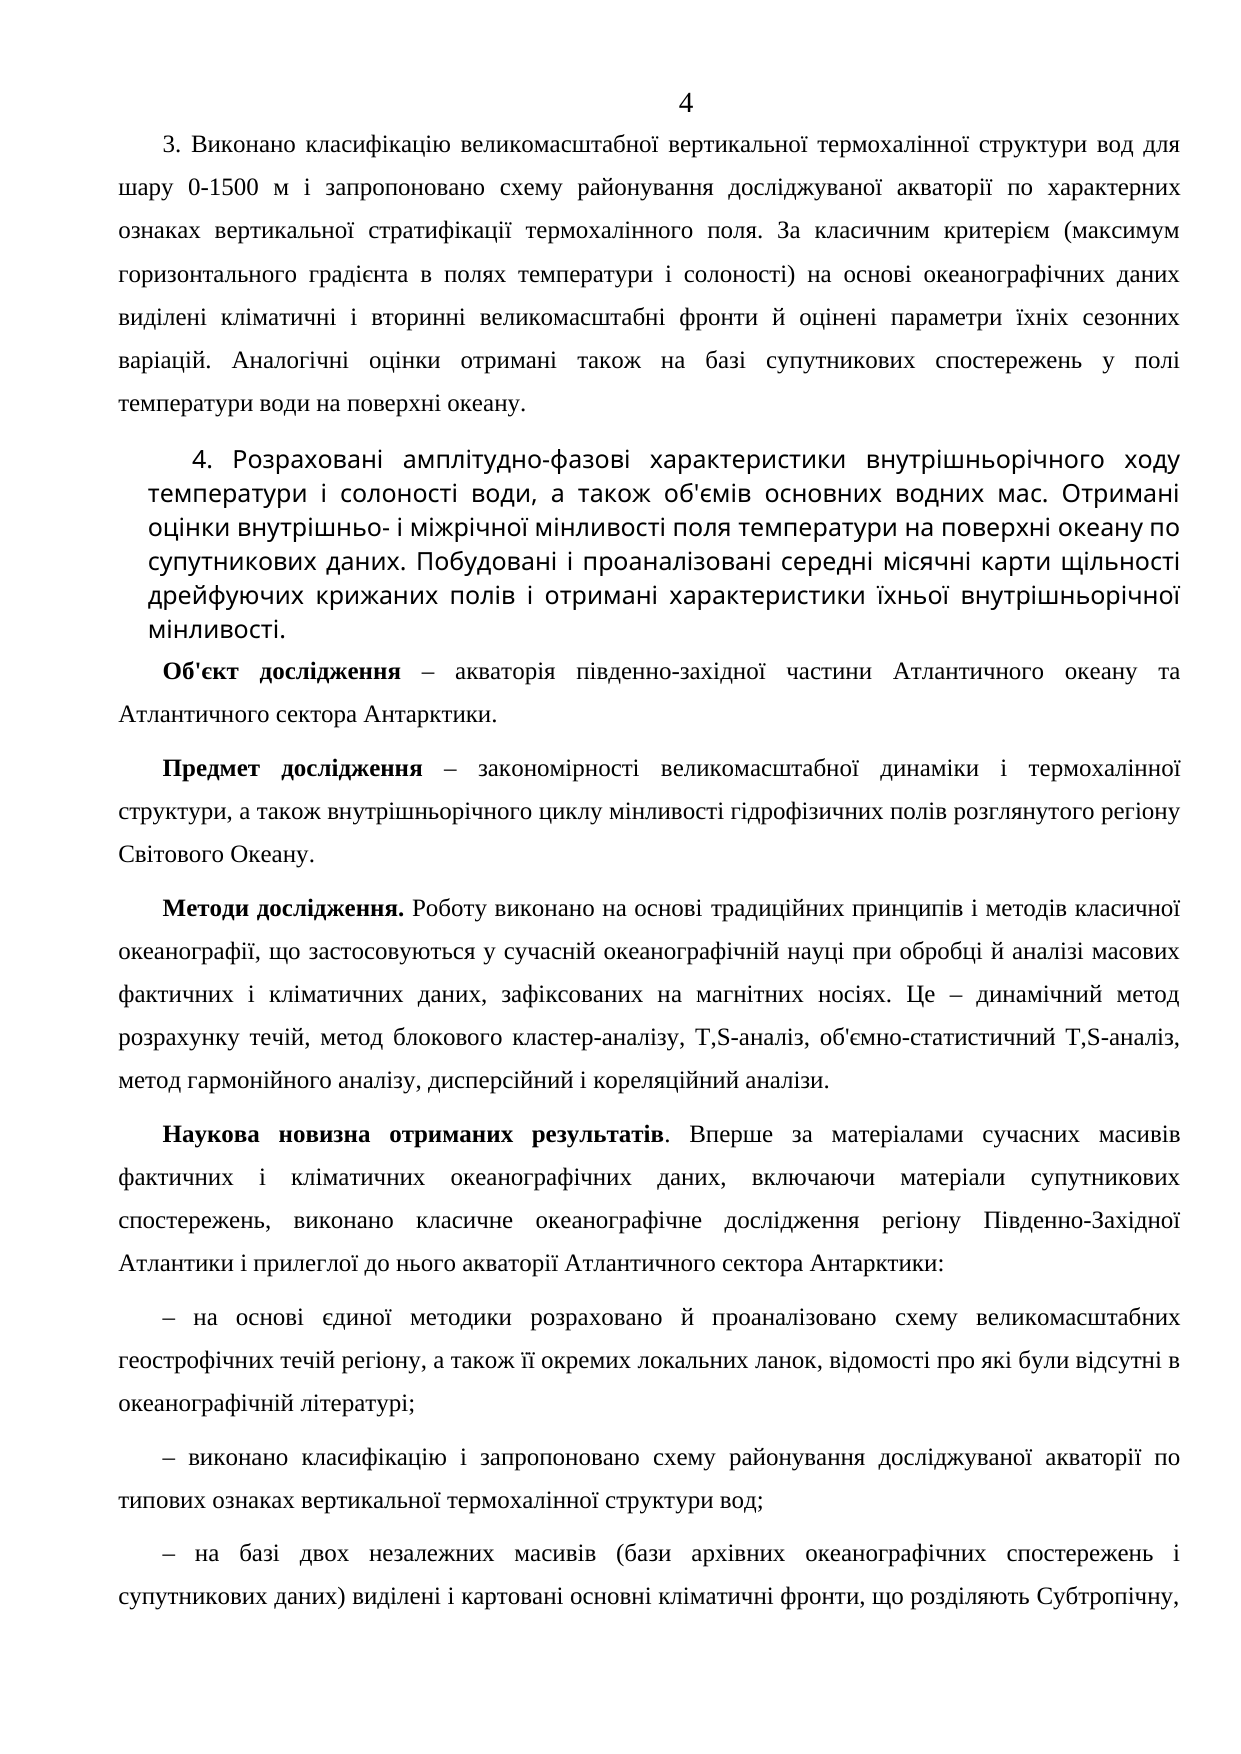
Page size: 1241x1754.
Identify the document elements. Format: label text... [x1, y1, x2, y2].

text Об'єкт дослідження – акваторія південно-західної частини Атлантичного океану та Атлантичного сектора Антарктики. [118, 656, 1181, 728]
text – виконано класифікацію і запропоновано схему районування досліджуваної акваторії по типових ознаках вертикальної термохалінної структури вод; [118, 1442, 1181, 1513]
text 4. Розраховані амплітудно-фазові характеристики внутрішньорічного ходу температури і солоності води, а також об'ємів основних водних мас. Отримані оцінки внутрішньо- і міжрічної мінливості поля температури на поверхні океану по супутникових даних. Побудовані і проаналізовані середні місячні карти щільності дрейфуючих крижаних полів і отримані характеристики їхньої внутрішньорічної мінливості. [148, 442, 1181, 646]
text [118, 1538, 1181, 1610]
text Наукова новизна отриманих результатів. Вперше за матеріалами сучасних масивів фактичних і кліматичних океанографічних даних, включаючи матеріали супутникових спостережень, виконано класичне океанографічне дослідження регіону Південно-Західної Атлантики і прилеглої до нього акваторії Атлантичного сектора Антарктики: [118, 1119, 1181, 1277]
text Предмет дослідження – закономірності великомасштабної динаміки і термохалінної структури, а також внутрішньорічного циклу мінливості гідрофізичних полів розглянутого регіону Світового Океану. [118, 753, 1181, 868]
text Методи дослідження. Роботу виконано на основі традиційних принципів і методів класичної океанографії, що застосовуються у сучасній океанографічній науці при обробці й аналізі масових фактичних і кліматичних даних, зафіксованих на магнітних носіях. Це – динамічний метод розрахунку течій, метод блокового кластер-аналізу, T,S-аналіз, об'ємно-статистичний T,S-аналіз, метод гармонійного аналізу, дисперсійний і кореляційний аналізи. [118, 893, 1181, 1094]
text – на основі єдиної методики розраховано й проаналізовано схему великомасштабних геострофічних течій регіону, а також її окремих локальних ланок, відомості про які були відсутні в океанографічній літературі; [118, 1302, 1181, 1417]
text 3. Виконано класифікацію великомасштабної вертикальної термохалінної структури вод для шару 0-1500 м і запропоновано схему районування досліджуваної акваторії по характерних ознаках вертикальної стратифікації термохалінного поля. За класичним критерієм (максимум горизонтального градієнта в полях температури і солоності) на основі океанографічних даних виділені кліматичні і вторинні великомасштабні фронти й оцінені параметри їхніх сезонних варіацій. Аналогічні оцінки отримані також на базі супутникових спостережень у полі температури води на поверхні океану. [118, 129, 1181, 417]
